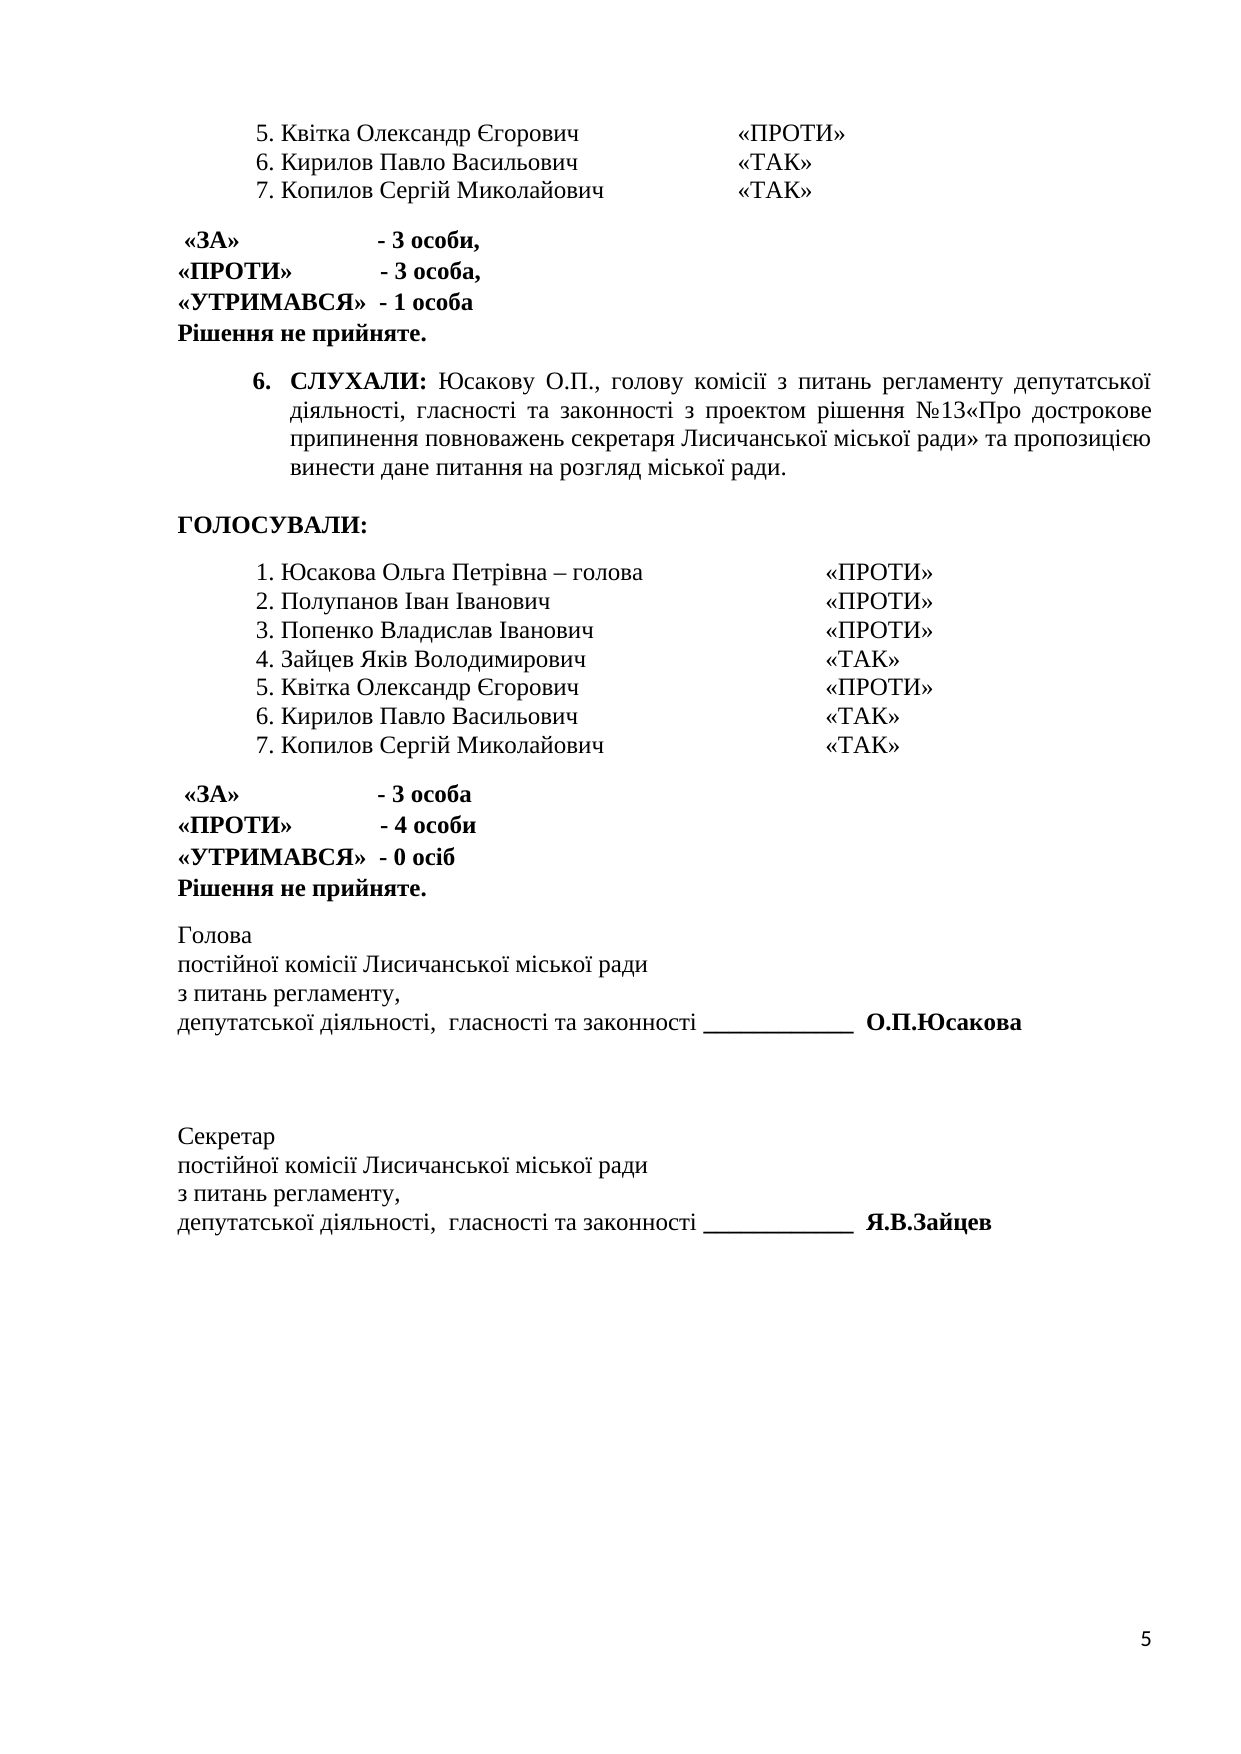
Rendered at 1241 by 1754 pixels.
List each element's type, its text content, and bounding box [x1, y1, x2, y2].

text «ЗА» - 3 особи, «ПРОТИ» - 3 особа, «УТРИМАВСЯ» - 1 особа Рішення не прийняте. [177, 225, 1152, 347]
text депутатської діяльності, гласності та законності ____________ О.П.Юсакова [177, 1007, 1152, 1035]
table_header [244, 118, 726, 225]
text з питань регламенту, [177, 978, 1152, 1007]
text депутатської діяльності, гласності та законності ____________ Я.В.Зайцев [177, 1207, 1152, 1236]
text Голова [177, 920, 1152, 949]
text ГОЛОСУВАЛИ: [177, 510, 1152, 538]
text постійної комісії Лисичанської міської ради [177, 1150, 1152, 1178]
text постійної комісії Лисичанської міської ради [177, 949, 1152, 978]
text Секретар [177, 1121, 1152, 1150]
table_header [726, 118, 945, 225]
table_header «ПРОТИ» «ПРОТИ» «ПРОТИ» «ТАК» «ПРОТИ» «ТАК» «ТАК» [814, 558, 945, 779]
list СЛУХАЛИ: Юсакову О.П., голову комісії з питань регламенту депутатської діяльності, гласності та законності з проектом рішення №13«Про дострокове припинення повноважень секретаря Лисичанської міської ради» та пропозицією винести дане питання на розгляд міської ради. [252, 366, 1152, 481]
text з питань регламенту, [177, 1178, 1152, 1207]
text «ЗА» - 3 особа «ПРОТИ» - 4 особи «УТРИМАВСЯ» - 0 осіб Рішення не прийняте. [177, 779, 1152, 901]
